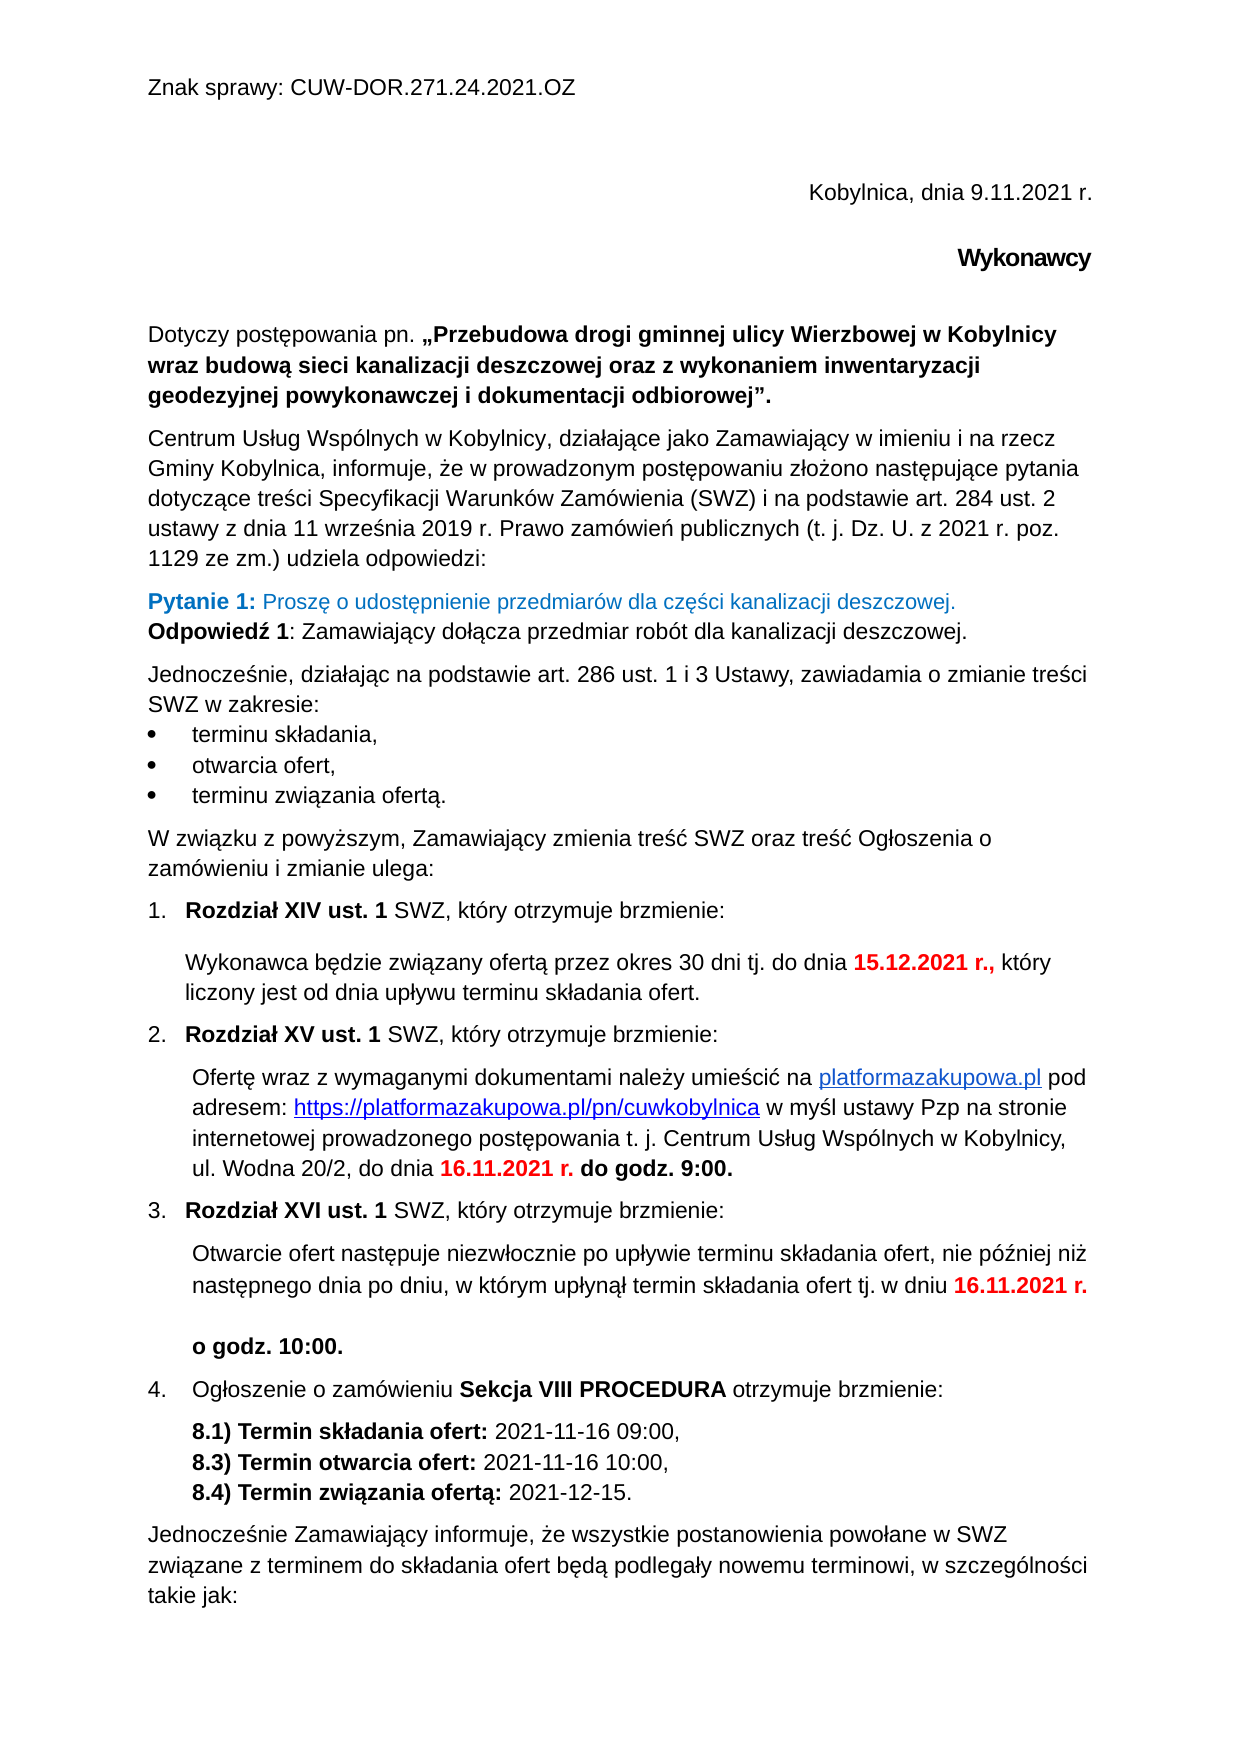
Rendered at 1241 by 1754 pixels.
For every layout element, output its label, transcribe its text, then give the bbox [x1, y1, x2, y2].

list Rozdział XIV ust. 1 SWZ, który otrzymuje brzmienie: [148, 897, 1093, 924]
text Pytanie 1: Proszę o udostępnienie przedmiarów dla części kanalizacji deszczowej. [262, 588, 1093, 614]
text Jednocześnie Zamawiający informuje, że wszystkie postanowienia powołane w SWZ związane z terminem do składania ofert będą podlegały nowemu terminowi, w szczególności takie jak: [148, 1521, 1093, 1608]
text Otwarcie ofert następuje niezwłocznie po upływie terminu składania ofert, nie później niż następnego dnia po dniu, w którym upłynął termin składania ofert tj. w dniu 16.11.2021 r. o godz. 10:00. [192, 1240, 1093, 1359]
text Dotyczy postępowania pn. „Przebudowa drogi gminnej ulicy Wierzbowej w Kobylnicy wraz budową sieci kanalizacji deszczowej oraz z wykonaniem inwentaryzacji geodezyjnej powykonawczej i dokumentacji odbiorowej”. [148, 321, 1093, 408]
text 8.3) Termin otwarcia ofert: 2021-11-16 10:00, [192, 1448, 1093, 1475]
list terminu związania ofertą. [148, 782, 1093, 808]
list Rozdział XVI ust. 1 SWZ, który otrzymuje brzmienie: [148, 1197, 1093, 1224]
text Kobylnica, dnia 9.11.2021 r. [738, 179, 1093, 205]
text Centrum Usług Wspólnych w Kobylnicy, działające jako Zamawiający w imieniu i na rzecz Gminy Kobylnica, informuje, że w prowadzonym postępowaniu złożono następujące pytania dotyczące treści Specyfikacji Warunków Zamówienia (SWZ) i na podstawie art. 284 ust. 2 ustawy z dnia 11 września 2019 r. Prawo zamówień publicznych (t. j. Dz. U. z 2021 r. poz. 1129 ze zm.) udziela odpowiedzi: [148, 424, 1093, 572]
text 8.4) Termin związania ofertą: 2021-12-15. [192, 1479, 1093, 1505]
list terminu składania, [148, 721, 1093, 748]
text W związku z powyższym, Zamawiający zmienia treść SWZ oraz treść Ogłoszenia o zamówieniu i zmianie ulega: [148, 824, 1093, 881]
list otwarcia ofert, [148, 752, 1093, 778]
text Jednocześnie, działając na podstawie art. 286 ust. 1 i 3 Ustawy, zawiadamia o zmianie treści SWZ w zakresie: [148, 661, 1093, 718]
list Rozdział XV ust. 1 SWZ, który otrzymuje brzmienie: [148, 1021, 1093, 1048]
text Wykonawca będzie związany ofertą przez okres 30 dni tj. do dnia 15.12.2021 r., który liczony jest od dnia upływu terminu składania ofert. [185, 948, 1093, 1005]
text Ofertę wraz z wymaganymi dokumentami należy umieścić na platformazakupowa.pl pod adresem: https://platformazakupowa.pl/pn/cuwkobylnica w myśl ustawy Pzp na stronie internetowej prowadzonego postępowania t. j. Centrum Usług Wspólnych w Kobylnicy, ul. Wodna 20/2, do dnia 16.11.2021 r. do godz. 9:00. [192, 1064, 1093, 1181]
text 8.1) Termin składania ofert: 2021-11-16 09:00, [192, 1418, 1093, 1444]
list Ogłoszenie o zamówieniu Sekcja VIII PROCEDURA otrzymuje brzmienie: [148, 1376, 1093, 1402]
text Odpowiedź 1: Zamawiający dołącza przedmiar robót dla kanalizacji deszczowej. [148, 618, 1093, 645]
title Wykonawcy [148, 243, 1093, 271]
